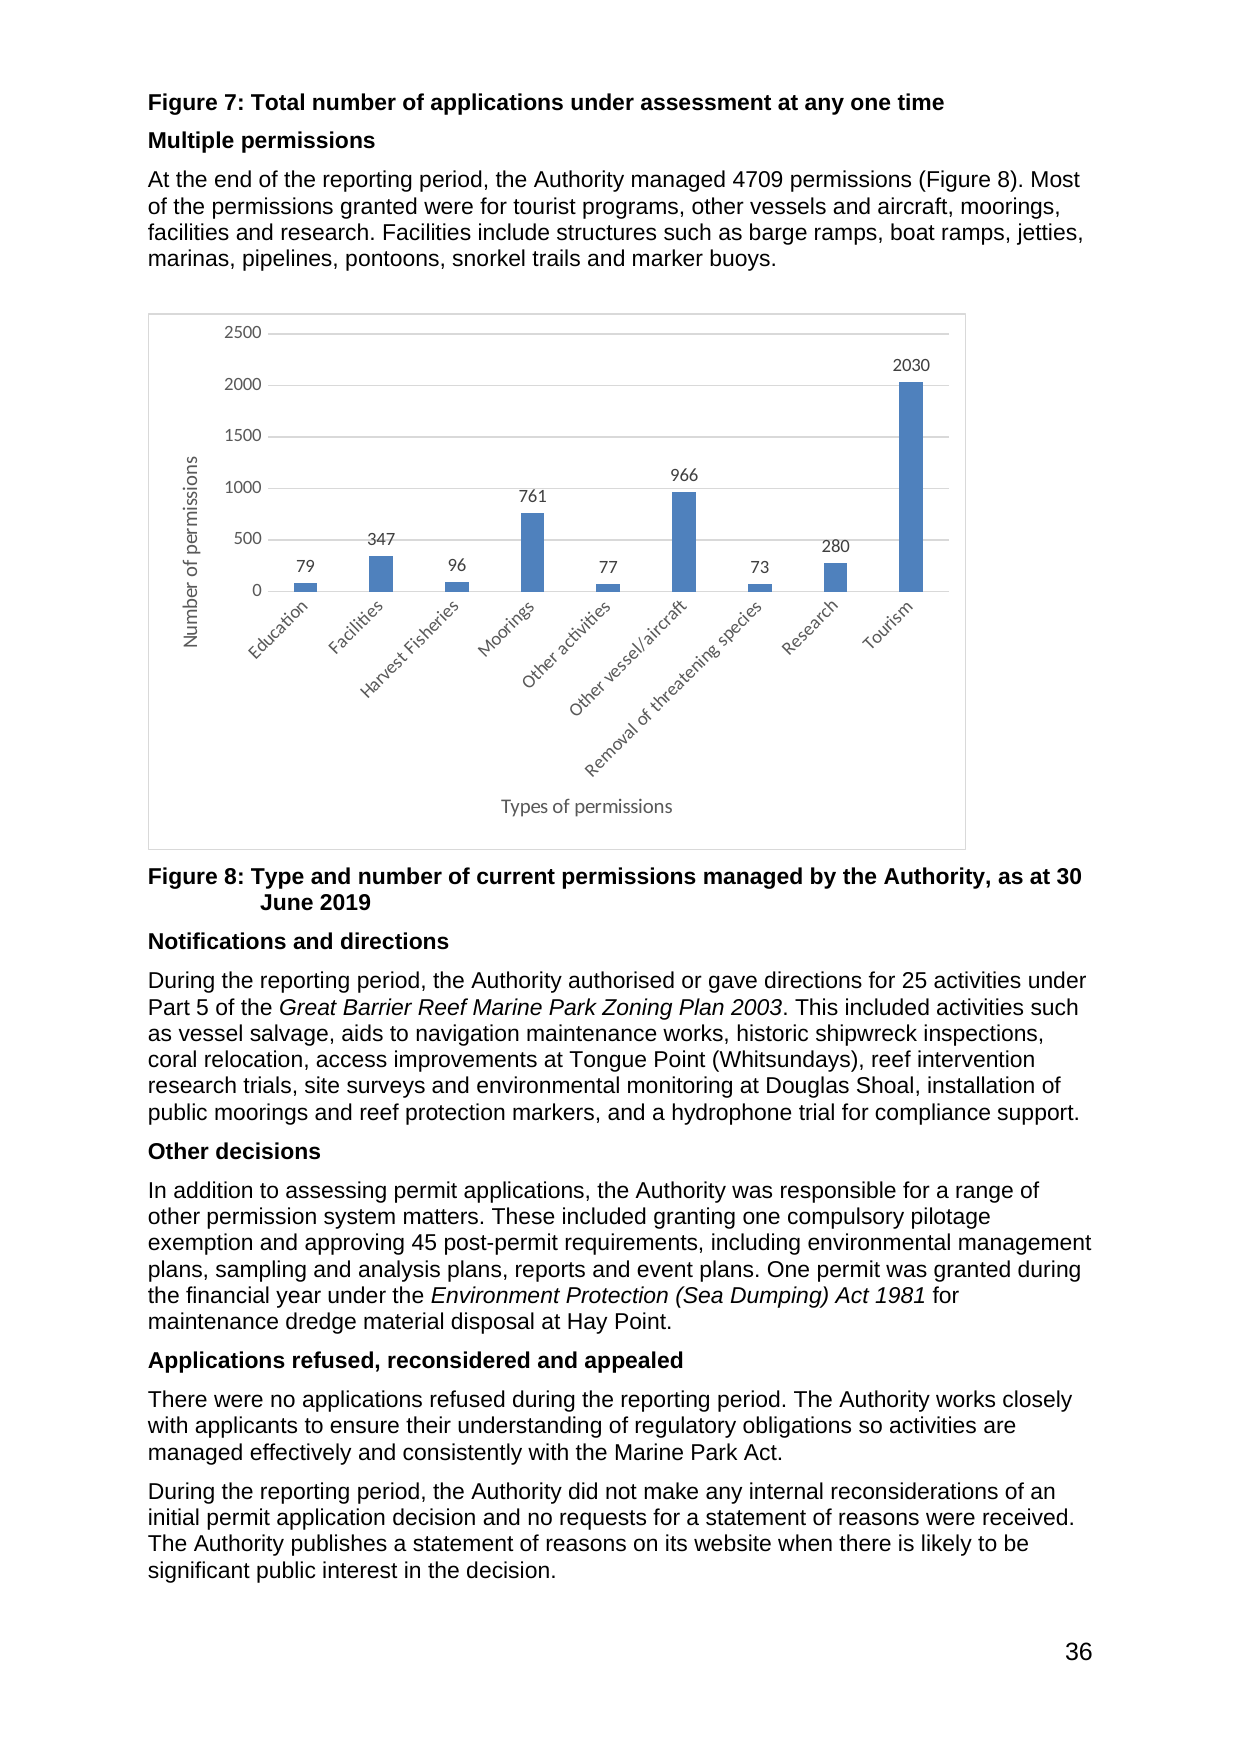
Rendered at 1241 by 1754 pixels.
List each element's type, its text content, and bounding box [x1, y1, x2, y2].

subtitle Multiple permissions [148, 127, 1092, 154]
text There were no applications refused during the reporting period. The Authority works closely with applicants to ensure their understanding of regulatory obligations so activities are managed effectively and consistently with the Marine Park Act. [148, 1386, 1092, 1465]
text During the reporting period, the Authority authorised or gave directions for 25 activities under Part 5 of the Great Barrier Reef Marine Park Zoning Plan 2003. This included activities such as vessel salvage, aids to navigation maintenance works, historic shipwreck inspections, coral relocation, access improvements at Tongue Point (Whitsundays), reef intervention research trials, site surveys and environmental monitoring at Douglas Shoal, installation of public moorings and reef protection markers, and a hydrophone trial for compliance support. [148, 967, 1092, 1125]
text Figure 8: Type and number of current permissions managed by the Authority, as at 30 June 2019 [148, 863, 1092, 916]
subtitle Other decisions [148, 1138, 1092, 1164]
text Figure 7: Total number of applications under assessment at any one time [148, 89, 1092, 115]
subtitle Applications refused, reconsidered and appealed [148, 1347, 1092, 1373]
text In addition to assessing permit applications, the Authority was responsible for a range of other permission system matters. These included granting one compulsory pilotage exemption and approving 45 post-permit requirements, including environmental management plans, sampling and analysis plans, reports and event plans. One permit was granted during the financial year under the Environment Protection (Sea Dumping) Act 1981 for maintenance dredge material disposal at Hay Point. [148, 1177, 1092, 1335]
text During the reporting period, the Authority did not make any internal reconsiderations of an initial permit application decision and no requests for a statement of reasons were received. The Authority publishes a statement of reasons on its website when there is likely to be significant public interest in the decision. [148, 1478, 1092, 1583]
subtitle Notifications and directions [148, 928, 1092, 954]
text At the end of the reporting period, the Authority managed 4709 permissions (Figure 8). Most of the permissions granted were for tourist programs, other vessels and aircraft, moorings, facilities and research. Facilities include structures such as barge ramps, boat ramps, jetties, marinas, pipelines, pontoons, snorkel trails and marker buoys. [148, 166, 1092, 272]
